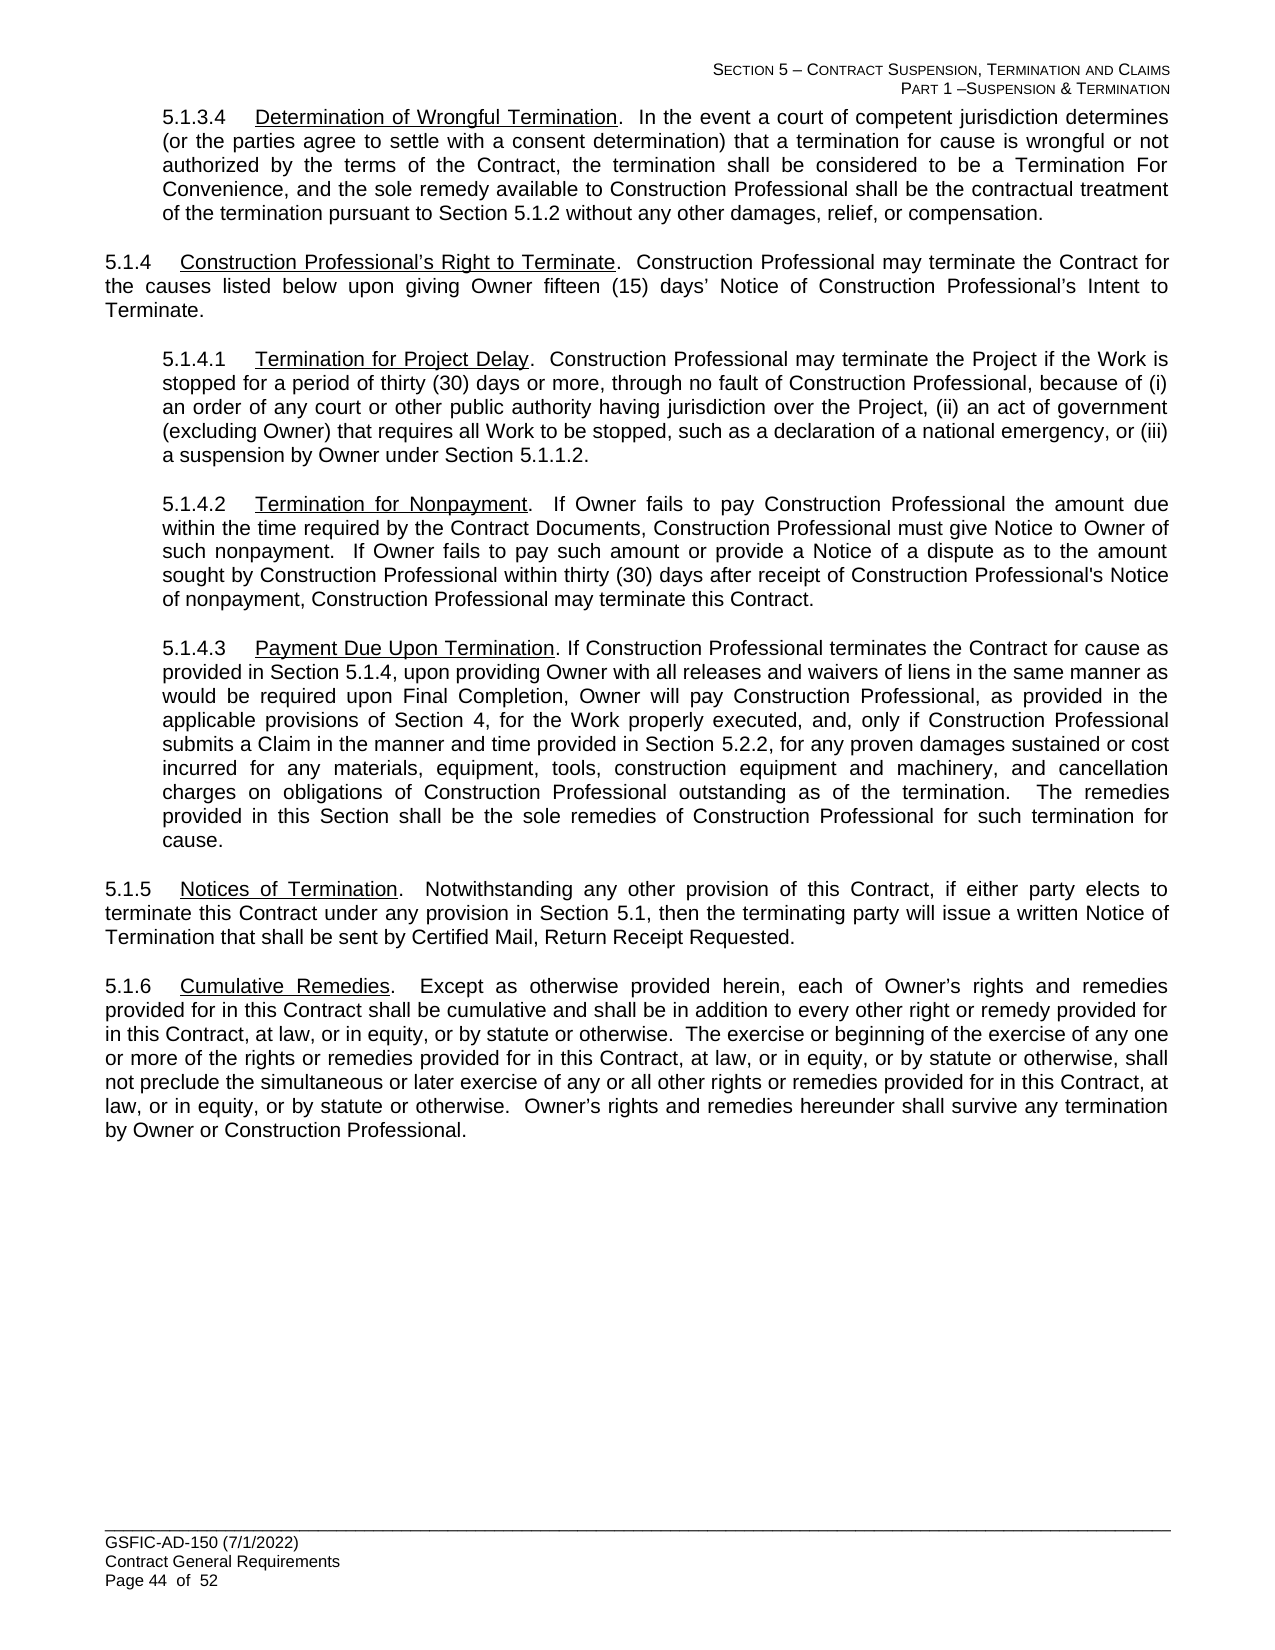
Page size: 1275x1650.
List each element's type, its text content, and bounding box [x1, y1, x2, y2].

subtitle Construction Professional’s Right to Terminate. Construction Professional may terminate the Contract for the causes listed below upon giving Owner fifteen (15) days’ Notice of Construction Professional’s Intent to Terminate. [105, 250, 1170, 322]
subtitle Notices of Termination. Notwithstanding any other provision of this Contract, if either party elects to terminate this Contract under any provision in Section 5.1, then the terminating party will issue a written Notice of Termination that shall be sent by Certified Mail, Return Receipt Requested. [105, 877, 1170, 949]
subtitle Termination for Project Delay. Construction Professional may terminate the Project if the Work is stopped for a period of thirty (30) days or more, through no fault of Construction Professional, because of (i) an order of any court or other public authority having jurisdiction over the Project, (ii) an act of government (excluding Owner) that requires all Work to be stopped, such as a declaration of a national emergency, or (iii) a suspension by Owner under Section 5.1.1.2. [162, 347, 1170, 466]
subtitle Determination of Wrongful Termination. In the event a court of competent jurisdiction determines (or the parties agree to settle with a consent determination) that a termination for cause is wrongful or not authorized by the terms of the Contract, the termination shall be considered to be a Termination For Convenience, and the sole remedy available to Construction Professional shall be the contractual treatment of the termination pursuant to Section 5.1.2 without any other damages, relief, or compensation. [162, 105, 1170, 225]
subtitle Payment Due Upon Termination. If Construction Professional terminates the Contract for cause as provided in Section 5.1.4, upon providing Owner with all releases and waivers of liens in the same manner as would be required upon Final Completion, Owner will pay Construction Professional, as provided in the applicable provisions of Section 4, for the Work properly executed, and, only if Construction Professional submits a Claim in the manner and time provided in Section 5.2.2, for any proven damages sustained or cost incurred for any materials, equipment, tools, construction equipment and machinery, and cancellation charges on obligations of Construction Professional outstanding as of the termination. The remedies provided in this Section shall be the sole remedies of Construction Professional for such termination for cause. [162, 636, 1170, 852]
subtitle Cumulative Remedies. Except as otherwise provided herein, each of Owner’s rights and remedies provided for in this Contract shall be cumulative and shall be in addition to every other right or remedy provided for in this Contract, at law, or in equity, or by statute or otherwise. The exercise or beginning of the exercise of any one or more of the rights or remedies provided for in this Contract, at law, or in equity, or by statute or otherwise, shall not preclude the simultaneous or later exercise of any or all other rights or remedies provided for in this Contract, at law, or in equity, or by statute or otherwise. Owner’s rights and remedies hereunder shall survive any termination by Owner or Construction Professional. [105, 974, 1170, 1141]
subtitle Termination for Nonpayment. If Owner fails to pay Construction Professional the amount due within the time required by the Contract Documents, Construction Professional must give Notice to Owner of such nonpayment. If Owner fails to pay such amount or provide a Notice of a dispute as to the amount sought by Construction Professional within thirty (30) days after receipt of Construction Professional's Notice of nonpayment, Construction Professional may terminate this Contract. [162, 491, 1170, 611]
